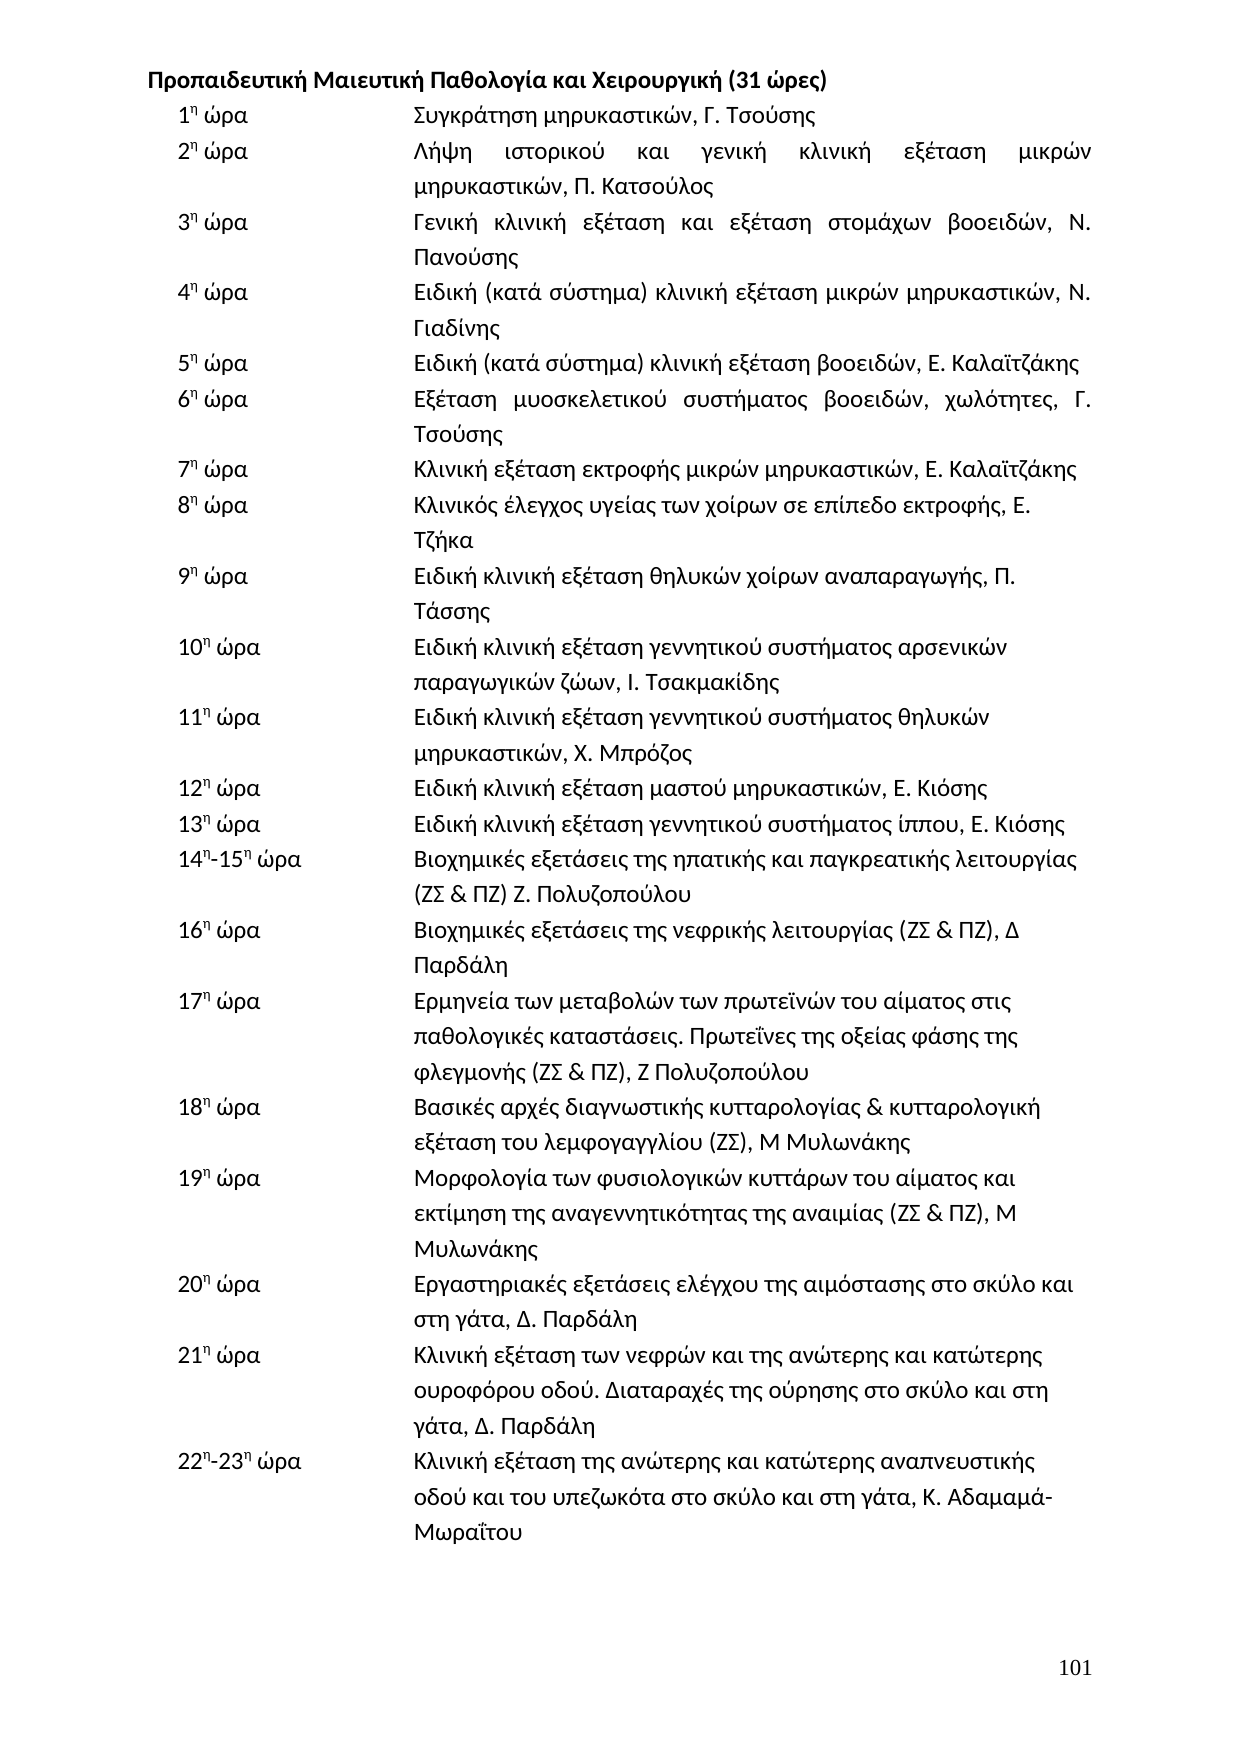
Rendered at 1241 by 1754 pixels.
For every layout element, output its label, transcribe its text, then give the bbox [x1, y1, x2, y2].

text 6η ώρα Εξέταση μυοσκελετικού συστήματος βοοειδών, χωλότητες, Γ. Τσούσης [177, 378, 1092, 449]
text 7η ώρα Κλινική εξέταση εκτροφής μικρών μηρυκαστικών, Ε. Καλαϊτζάκης [177, 449, 1092, 484]
text 3η ώρα Γενική κλινική εξέταση και εξέταση στομάχων βοοειδών, Ν. Πανούσης [177, 201, 1092, 272]
text 12η ώρα Ειδική κλινική εξέταση μαστού μηρυκαστικών, Ε. Κιόσης [177, 767, 1092, 803]
text 9η ώρα Ειδική κλινική εξέταση θηλυκών χοίρων αναπαραγωγής, Π. Τάσσης [177, 555, 1092, 626]
text 18η ώρα Βασικές αρχές διαγνωστικής κυτταρολογίας & κυτταρολογική εξέταση του λεμφογαγγλίου (ΖΣ), Μ Μυλωνάκης [177, 1086, 1092, 1157]
text 21η ώρα Κλινική εξέταση των νεφρών και της ανώτερης και κατώτερης ουροφόρου οδού. Διαταραχές της ούρησης στο σκύλο και στη γάτα, Δ. Παρδάλη [177, 1334, 1092, 1440]
text Προπαιδευτική Μαιευτική Παθολογία και Χειρουργική (31 ώρες) [148, 59, 1092, 94]
text 22η-23η ώρα Κλινική εξέταση της ανώτερης και κατώτερης αναπνευστικής οδού και του υπεζωκότα στο σκύλο και στη γάτα, Κ. Αδαμαμά-Μωραΐτου [177, 1440, 1092, 1547]
text 2η ώρα Λήψη ιστορικού και γενική κλινική εξέταση μικρών μηρυκαστικών, Π. Κατσούλος [177, 130, 1092, 201]
text 19η ώρα Μορφολογία των φυσιολογικών κυττάρων του αίματος και εκτίμηση της αναγεννητικότητας της αναιμίας (ΖΣ & ΠΖ), Μ Μυλωνάκης [177, 1157, 1092, 1263]
text 16η ώρα Βιοχημικές εξετάσεις της νεφρικής λειτουργίας (ΖΣ & ΠΖ), Δ Παρδάλη [177, 909, 1092, 980]
text 20η ώρα Εργαστηριακές εξετάσεις ελέγχου της αιμόστασης στο σκύλο και στη γάτα, Δ. Παρδάλη [177, 1263, 1092, 1334]
text 4η ώρα Ειδική (κατά σύστημα) κλινική εξέταση μικρών μηρυκαστικών, Ν. Γιαδίνης [177, 272, 1092, 342]
text 14η-15η ώρα Βιοχημικές εξετάσεις της ηπατικής και παγκρεατικής λειτουργίας (ΖΣ & ΠΖ) Ζ. Πολυζοπούλου [177, 838, 1092, 909]
text 13η ώρα Ειδική κλινική εξέταση γεννητικού συστήματος ίππου, Ε. Κιόσης [177, 803, 1092, 838]
text 5η ώρα Ειδική (κατά σύστημα) κλινική εξέταση βοοειδών, Ε. Καλαϊτζάκης [177, 342, 1092, 378]
text 11η ώρα Ειδική κλινική εξέταση γεννητικού συστήματος θηλυκών μηρυκαστικών, Χ. Μπρόζος [177, 697, 1092, 767]
text 17η ώρα Ερμηνεία των μεταβολών των πρωτεϊνών του αίματος στις παθολογικές καταστάσεις. Πρωτεΐνες της οξείας φάσης της φλεγμονής (ΖΣ & ΠΖ), Ζ Πολυζοπούλου [177, 980, 1092, 1086]
text 1η ώρα Συγκράτηση μηρυκαστικών, Γ. Τσούσης [177, 94, 1092, 130]
text 8η ώρα Κλινικός έλεγχος υγείας των χοίρων σε επίπεδο εκτροφής, Ε. Τζήκα [177, 484, 1092, 555]
text 10η ώρα Ειδική κλινική εξέταση γεννητικού συστήματος αρσενικών παραγωγικών ζώων, Ι. Τσακμακίδης [177, 626, 1092, 697]
